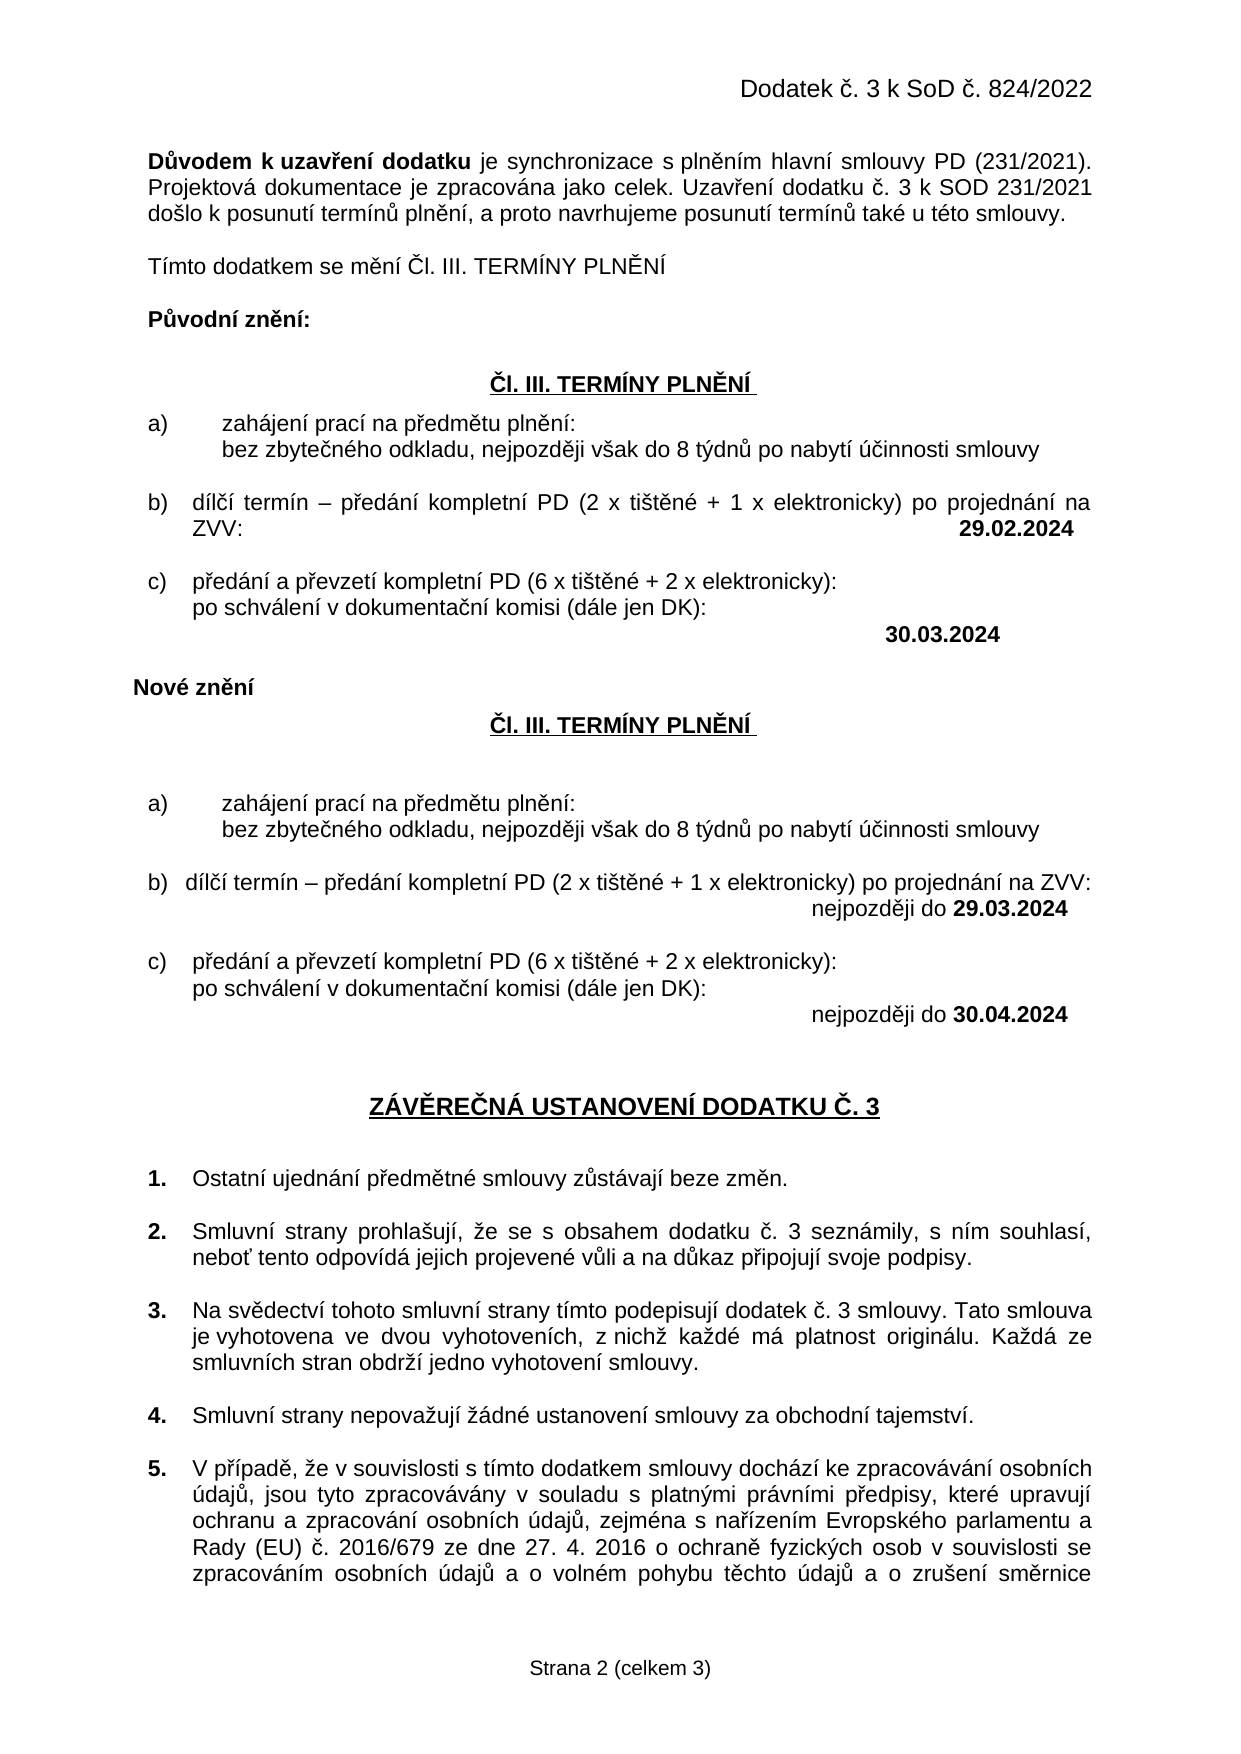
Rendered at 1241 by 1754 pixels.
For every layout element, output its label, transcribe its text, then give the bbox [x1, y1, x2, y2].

text Čl. III. TERMÍNY PLNĚNÍ [148, 371, 1092, 397]
text Čl. III. TERMÍNY PLNĚNÍ [148, 712, 1092, 739]
text Důvodem k uzavření dodatku je synchronizace s plněním hlavní smlouvy PD (231/2021). Projektová dokumentace je zpracována jako celek. Uzavření dodatku č. 3 k SOD 231/2021 došlo k posunutí termínů plnění, a proto navrhujeme posunutí termínů také u této smlouvy. [148, 148, 1092, 227]
text Nové znění [133, 673, 1092, 700]
text bez zbytečného odkladu, nejpozději však do 8 týdnů po nabytí účinnosti smlouvy [222, 816, 1092, 843]
text 30.03.2024 [192, 621, 1092, 647]
list Na svědectví tohoto smluvní strany tímto podepisují dodatek č. 3 smlouvy. Tato smlouva je vyhotovena ve dvou vyhotoveních, z nichž každé má platnost originálu. Každá ze smluvních stran obdrží jedno vyhotovení smlouvy. [148, 1297, 1092, 1376]
text po schválení v dokumentační komisi (dále jen DK): [192, 974, 1092, 1001]
text a) zahájení prací na předmětu plnění: [148, 790, 1092, 816]
list dílčí termín – předání kompletní PD (2 x tištěné + 1 x elektronicky) po projednání na ZVV: nejpozději do 29.03.2024 [148, 869, 1092, 922]
text bez zbytečného odkladu, nejpozději však do 8 týdnů po nabytí účinnosti smlouvy [222, 436, 1092, 463]
text Původní znění: [148, 306, 1092, 332]
list dílčí termín – předání kompletní PD (2 x tištěné + 1 x elektronicky) po projednání na ZVV: 29.02.2024 [148, 489, 1092, 542]
list předání a převzetí kompletní PD (6 x tištěné + 2 x elektronicky): [148, 568, 1092, 594]
list Smluvní strany prohlašují, že se s obsahem dodatku č. 3 seznámily, s ním souhlasí, neboť tento odpovídá jejich projevené vůli a na důkaz připojují svoje podpisy. [148, 1218, 1092, 1270]
text Tímto dodatkem se mění Čl. III. TERMÍNY PLNĚNÍ [148, 253, 1092, 279]
list předání a převzetí kompletní PD (6 x tištěné + 2 x elektronicky): [148, 948, 1092, 974]
text nejpozději do 30.04.2024 [148, 1001, 1092, 1027]
list Smluvní strany nepovažují žádné ustanovení smlouvy za obchodní tajemství. [148, 1402, 1092, 1428]
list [148, 1455, 1092, 1587]
list Ostatní ujednání předmětné smlouvy zůstávají beze změn. [148, 1165, 1092, 1191]
text ZÁVĚREČNÁ USTANOVENÍ DODATKU Č. 3 [295, 1092, 1092, 1121]
list zahájení prací na předmětu plnění: [148, 410, 1092, 436]
text po schválení v dokumentační komisi (dále jen DK): [192, 594, 1092, 621]
